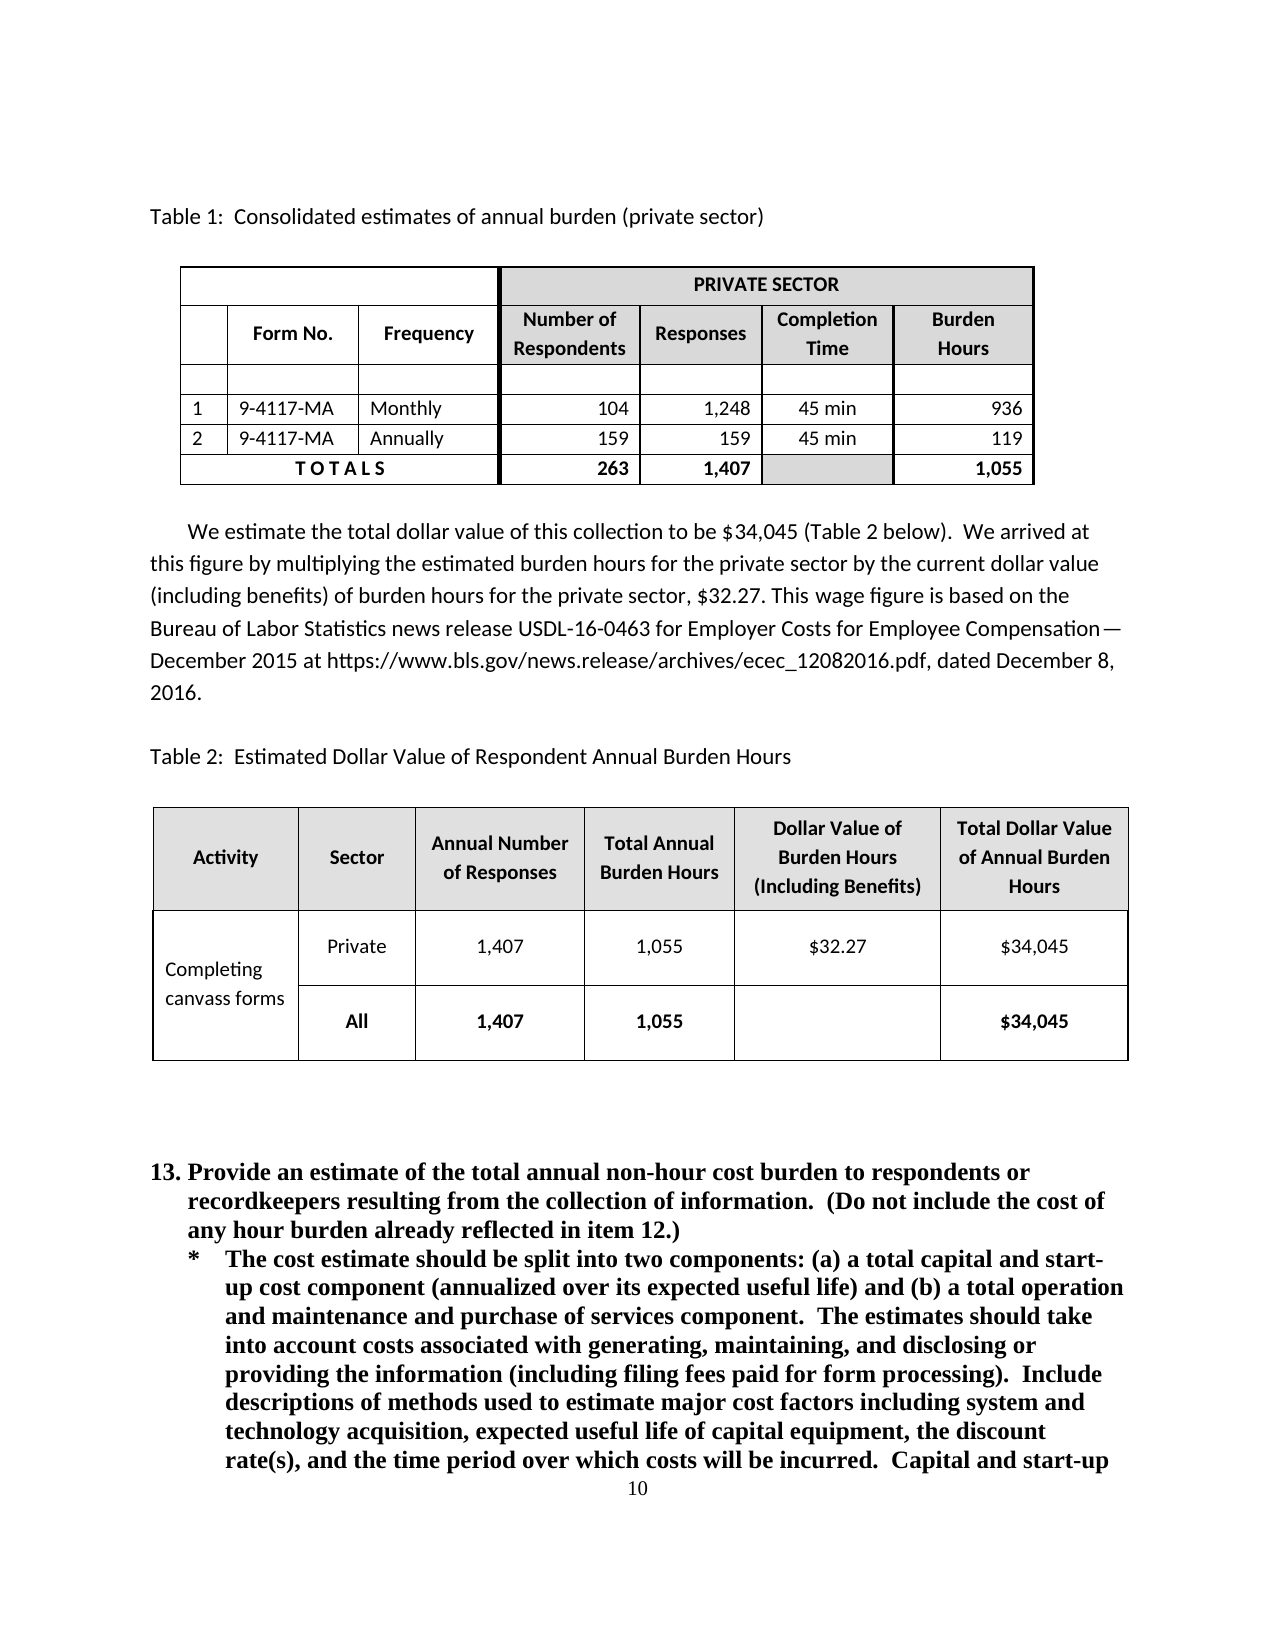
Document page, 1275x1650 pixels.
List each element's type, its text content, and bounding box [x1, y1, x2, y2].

table_cell Burden Hours [895, 306, 1032, 364]
table_cell 263 [502, 455, 639, 484]
text Table 2: Estimated Dollar Value of Respondent Annual Burden Hours [150, 742, 1125, 771]
table_cell [763, 365, 892, 394]
table_header Total Annual Burden Hours [585, 808, 734, 910]
table_cell 45 min [763, 425, 892, 454]
table_cell All [299, 986, 415, 1060]
table_cell 1,407 [416, 986, 584, 1060]
table_cell $34,045 [941, 911, 1127, 985]
table_cell 1,055 [895, 455, 1032, 484]
text Table 1: Consolidated estimates of annual burden (private sector) [150, 202, 1125, 230]
table_cell 159 [502, 425, 639, 454]
table_cell 9-4117-MA [228, 395, 358, 424]
table_cell 2 [181, 425, 227, 454]
table_cell Form No. [228, 306, 358, 364]
table_header Annual Number of Responses [416, 808, 584, 910]
table_cell 936 [895, 395, 1032, 424]
table_cell Monthly [359, 395, 497, 424]
table_cell Annually [359, 425, 497, 454]
table_cell [181, 365, 227, 394]
table_cell Completing canvass forms [154, 911, 298, 1060]
table_cell Completion Time [763, 306, 892, 364]
table_cell [641, 365, 761, 394]
table_cell [359, 365, 497, 394]
table_cell [502, 365, 639, 394]
table_cell [228, 365, 358, 394]
table_cell Private [299, 911, 415, 985]
table_cell Responses [641, 306, 761, 364]
table_cell 1,407 [416, 911, 584, 985]
table_cell T O T A L S [181, 455, 497, 484]
table_header PRIVATE SECTOR [502, 268, 1032, 305]
table_cell 1,248 [641, 395, 761, 424]
table_cell [735, 986, 940, 1060]
table_cell $32.27 [735, 911, 940, 985]
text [187, 1244, 1125, 1474]
table_cell 119 [895, 425, 1032, 454]
table_cell Frequency [359, 306, 497, 364]
table_cell 1,055 [585, 911, 734, 985]
table_cell Number of Respondents [502, 306, 639, 364]
table_header Dollar Value of Burden Hours (Including Benefits) [735, 808, 940, 910]
table_header Activity [154, 808, 298, 910]
table_header [181, 268, 497, 305]
table_cell 1 [181, 395, 227, 424]
table_header Total Dollar Value of Annual Burden Hours [941, 808, 1128, 910]
table_cell 1,055 [585, 986, 734, 1060]
table_header Sector [299, 808, 415, 910]
table_cell 159 [641, 425, 761, 454]
table_cell 9-4117-MA [228, 425, 358, 454]
table_cell 1,407 [641, 455, 761, 484]
table_cell [895, 365, 1032, 394]
text 13. Provide an estimate of the total annual non-hour cost burden to respondents or recordkeepers resulting from the collection of information. (Do not include the cost of any hour burden already reflected in item 12.) [150, 1157, 1125, 1244]
table_cell [763, 455, 892, 484]
table_cell [181, 306, 227, 364]
table_cell $34,045 [941, 986, 1127, 1060]
table_cell 45 min [763, 395, 892, 424]
table_cell 104 [502, 395, 639, 424]
text We estimate the total dollar value of this collection to be $34,045 (Table 2 below). We arrived at this figure by multiplying the estimated burden hours for the private sector by the current dollar value (including benefits) of burden hours for the private sector, $32.27. This wage figure is based on the Bureau of Labor Statistics news release USDL-16-0463 for Employer Costs for Employee Compensation—December 2015 at https://www.bls.gov/news.release/archives/ecec_12082016.pdf, dated December 8, 2016. [150, 517, 1125, 706]
